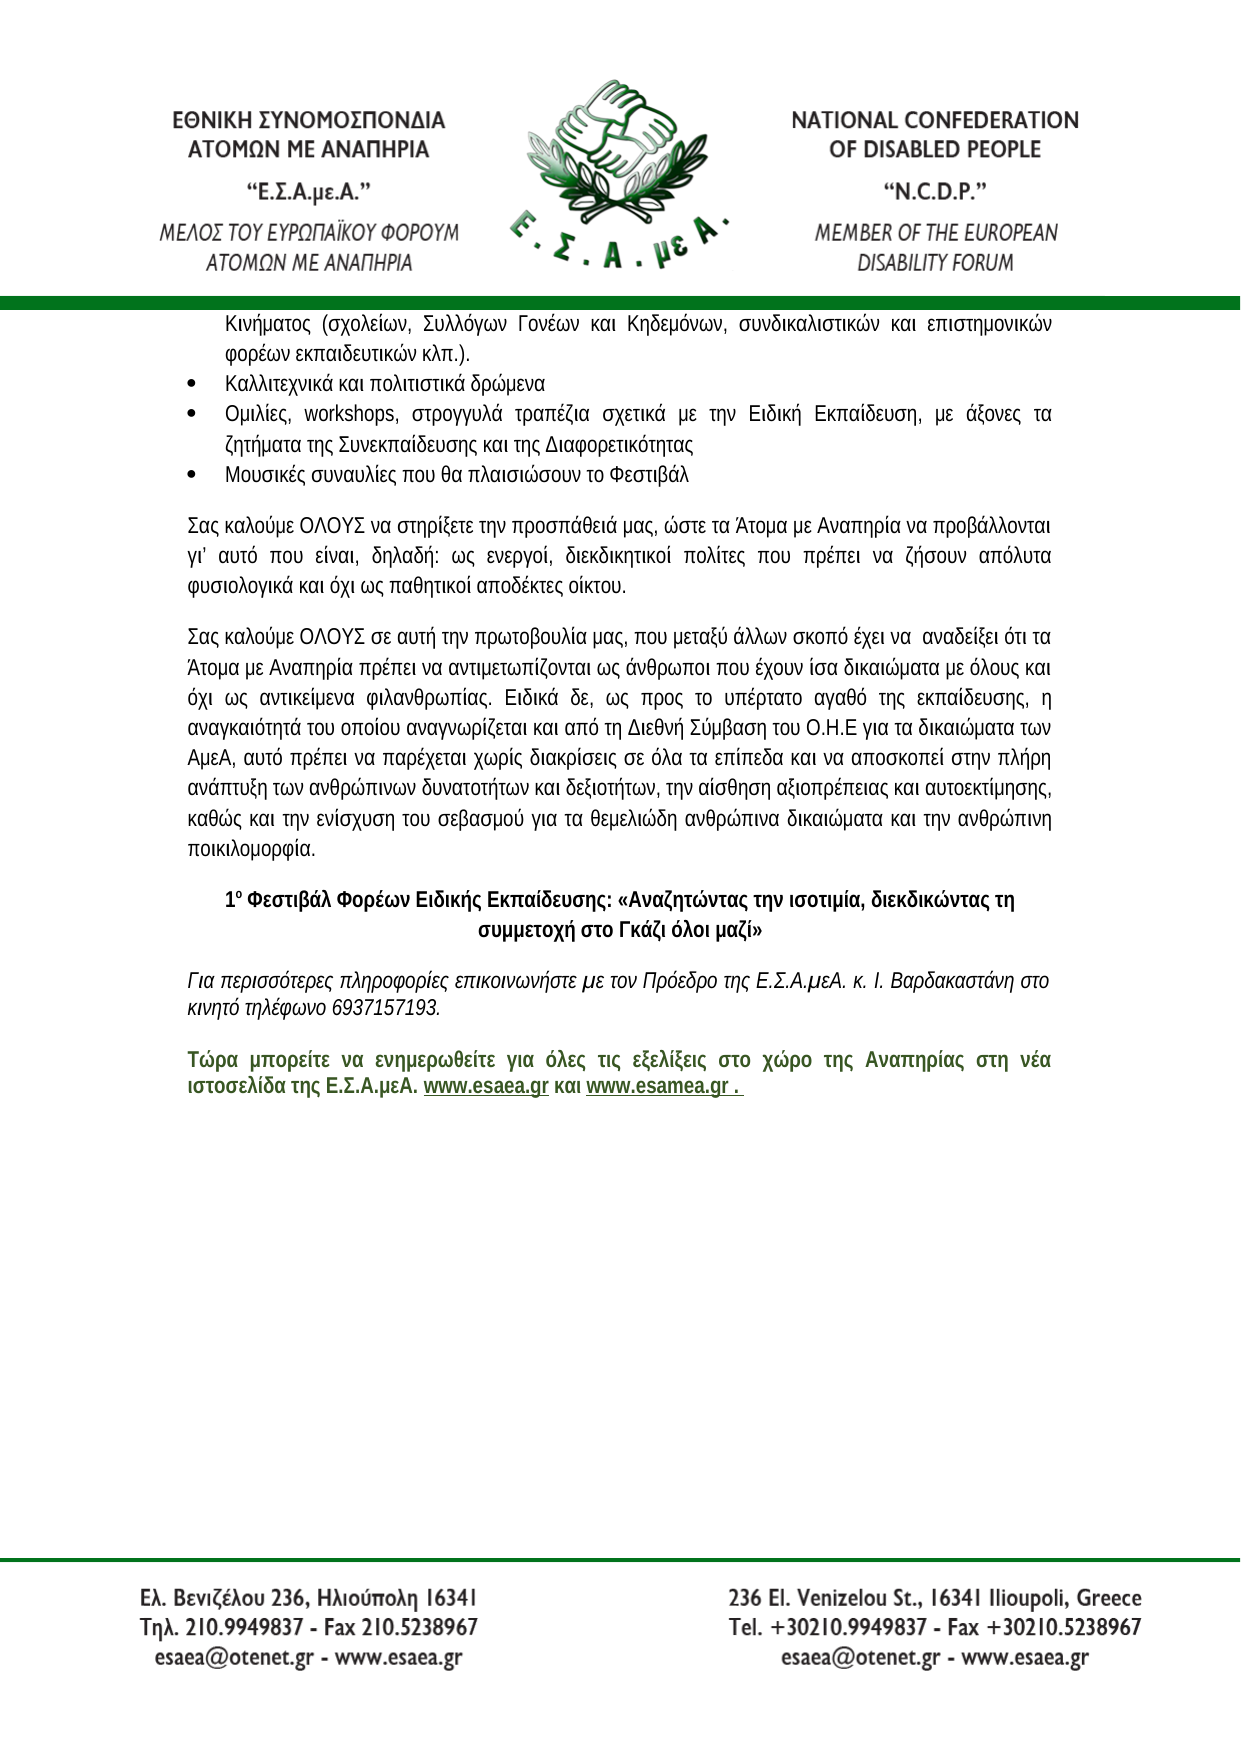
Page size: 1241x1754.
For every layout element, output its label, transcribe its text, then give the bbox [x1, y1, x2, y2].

text Σας καλούμε ΟΛΟΥΣ σε αυτή την πρωτοβουλία μας, που μεταξύ άλλων σκοπό έχει να αναδείξει ότι τα Άτομα με Αναπηρία πρέπει να αντιμετωπίζονται ως άνθρωποι που έχουν ίσα δικαιώματα με όλους και όχι ως αντικείμενα φιλανθρωπίας. Ειδικά δε, ως προς το υπέρτατο αγαθό της εκπαίδευσης, η αναγκαιότητά του οποίου αναγνωρίζεται και από τη Διεθνή Σύμβαση του Ο.Η.Ε για τα δικαιώματα των ΑμεΑ, αυτό πρέπει να παρέχεται χωρίς διακρίσεις σε όλα τα επίπεδα και να αποσκοπεί στην πλήρη ανάπτυξη των ανθρώπινων δυνατοτήτων και δεξιοτήτων, την αίσθηση αξιοπρέπειας και αυτοεκτίμησης, καθώς και την ενίσχυση του σεβασμού για τα θεμελιώδη ανθρώπινα δικαιώματα και την ανθρώπινη ποικιλομορφία. [187, 623, 1053, 861]
text Για περισσότερες πληροφορίες επικοινωνήστε με τον Πρόεδρο της Ε.Σ.Α.μεΑ. κ. Ι. Βαρδακαστάνη στο κινητό τηλέφωνο 6937157193. [187, 967, 1053, 1020]
list Μουσικές συναυλίες που θα πλαισιώσουν το Φεστιβάλ [187, 461, 1053, 487]
list Καλλιτεχνικά και πολιτιστικά δρώμενα [187, 370, 1053, 397]
text Σας καλούμε ΟΛΟΥΣ να στηρίξετε την προσπάθειά μας, ώστε τα Άτομα με Αναπηρία να προβάλλονται γι’ αυτό που είναι, δηλαδή: ως ενεργοί, διεκδικητικοί πολίτες που πρέπει να ζήσουν απόλυτα φυσιολογικά και όχι ως παθητικοί αποδέκτες οίκτου. [187, 512, 1053, 599]
picture [0, 73, 1241, 310]
list Ομιλίες, workshops, στρογγυλά τραπέζια σχετικά με την Ειδική Εκπαίδευση, με άξονες τα ζητήματα της Συνεκπαίδευσης και της Διαφορετικότητας [187, 400, 1053, 457]
text Τώρα μπορείτε να ενημερωθείτε για όλες τις εξελίξεις στο χώρο της Αναπηρίας στη νέα ιστοσελίδα της Ε.Σ.Α.μεΑ. www.esaea.gr και www.esamea.gr . [187, 1046, 1053, 1099]
picture [0, 1558, 1241, 1681]
text 1ο Φεστιβάλ Φορέων Ειδικής Εκπαίδευσης: «Αναζητώντας την ισοτιμία, διεκδικώντας τη συμμετοχή στο Γκάζι όλοι μαζί» [187, 886, 1053, 942]
